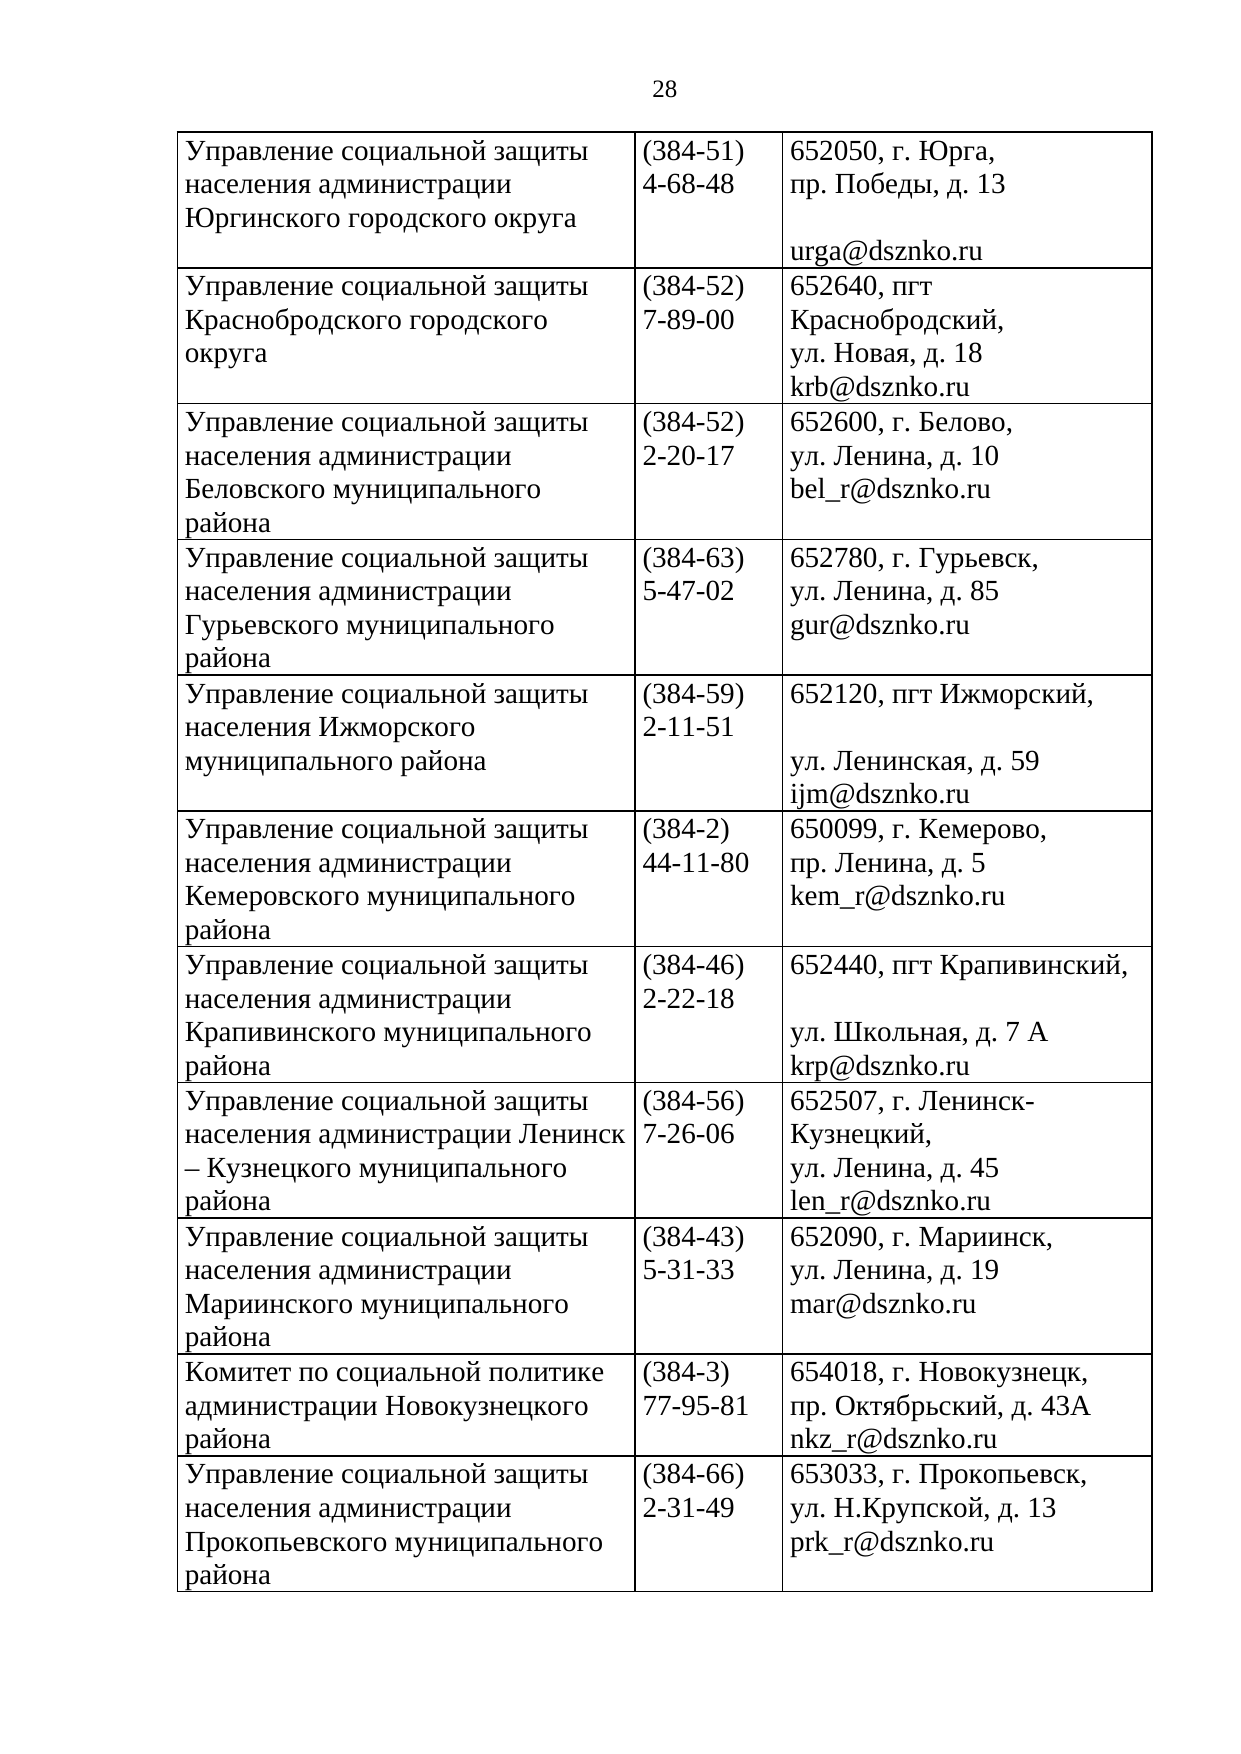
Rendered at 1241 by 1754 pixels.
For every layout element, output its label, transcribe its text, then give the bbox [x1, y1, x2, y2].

table_cell Управление социальной защиты населения Ижморского муниципального района [178, 676, 634, 810]
table_cell Управление социальной защиты населения администрации Крапивинского муниципального района [178, 947, 634, 1081]
table_cell . Юрга, пр. Победы, д. 13 urga@dsznko.ru [783, 133, 1151, 267]
table_cell (384-2) 44-11-80 [636, 812, 782, 946]
table_cell Управление социальной защиты населения администрации Ленинск – Кузнецкого муниципального района [178, 1083, 634, 1217]
table_cell Управление социальной защиты населения администрации Кемеровского муниципального района [178, 812, 634, 946]
table_cell (384-3) 77-95-81 [636, 1355, 782, 1455]
table_cell (384-63) 5-47-02 [636, 540, 782, 674]
table_cell . Ленинск-Кузнецкий, ул. Ленина, д. 45 len_r@dsznko.ru [783, 1083, 1151, 1217]
table_cell 652640, пгт Краснобродский, ул. Новая, д. 18 krb@dsznko.ru [783, 269, 1151, 403]
table_cell (384-66) 2-31-49 [636, 1457, 782, 1591]
table_cell 652440, пгт Крапивинский, ул. Школьная, д. 7 А krp@dsznko.ru [783, 947, 1151, 1081]
table_cell (384-43) 5-31-33 [636, 1219, 782, 1353]
table_cell . Кемерово, пр. Ленина, д. 5 kem_r@dsznko.ru [783, 812, 1151, 946]
table_cell . Гурьевск, ул. Ленина, д. 85 gur@dsznko.ru [783, 540, 1151, 674]
table_cell (384-51) 4-68-48 [636, 133, 782, 267]
table_cell (384-52) 2-20-17 [636, 404, 782, 538]
table_cell Управление социальной защиты населения администрации Беловского муниципального района [178, 404, 634, 538]
table_cell (384-52) 7-89-00 [636, 269, 782, 403]
table_cell Управление социальной защиты населения администрации Гурьевского муниципального района [178, 540, 634, 674]
table_cell . Новокузнецк, пр. Октябрьский, д. 43А nkz_r@dsznko.ru [783, 1355, 1151, 1455]
table_cell (384-59) 2-11-51 [636, 676, 782, 810]
table_cell . Мариинск, ул. Ленина, д. 19 mar@dsznko.ru [783, 1219, 1151, 1353]
table_cell . Прокопьевск, ул. Н.Крупской, д. 13 prk_r@dsznko.ru [783, 1457, 1151, 1591]
table_cell . Белово, ул. Ленина, д. 10 bel_r@dsznko.ru [783, 404, 1151, 538]
table_cell Управление социальной защиты Краснобродского городского округа [178, 269, 634, 403]
table_cell (384-56) 7-26-06 [636, 1083, 782, 1217]
table_cell Управление социальной защиты населения администрации Мариинского муниципального района [178, 1219, 634, 1353]
table_cell Комитет по социальной политике администрации Новокузнецкого района [178, 1355, 634, 1455]
table_cell (384-46) 2-22-18 [636, 947, 782, 1081]
table_cell Управление социальной защиты населения администрации Юргинского городского округа [178, 133, 634, 267]
table_cell 652120, пгт Ижморский, ул. Ленинская, д. 59 ijm@dsznko.ru [783, 676, 1151, 810]
table_cell Управление социальной защиты населения администрации Прокопьевского муниципального района [178, 1457, 634, 1591]
